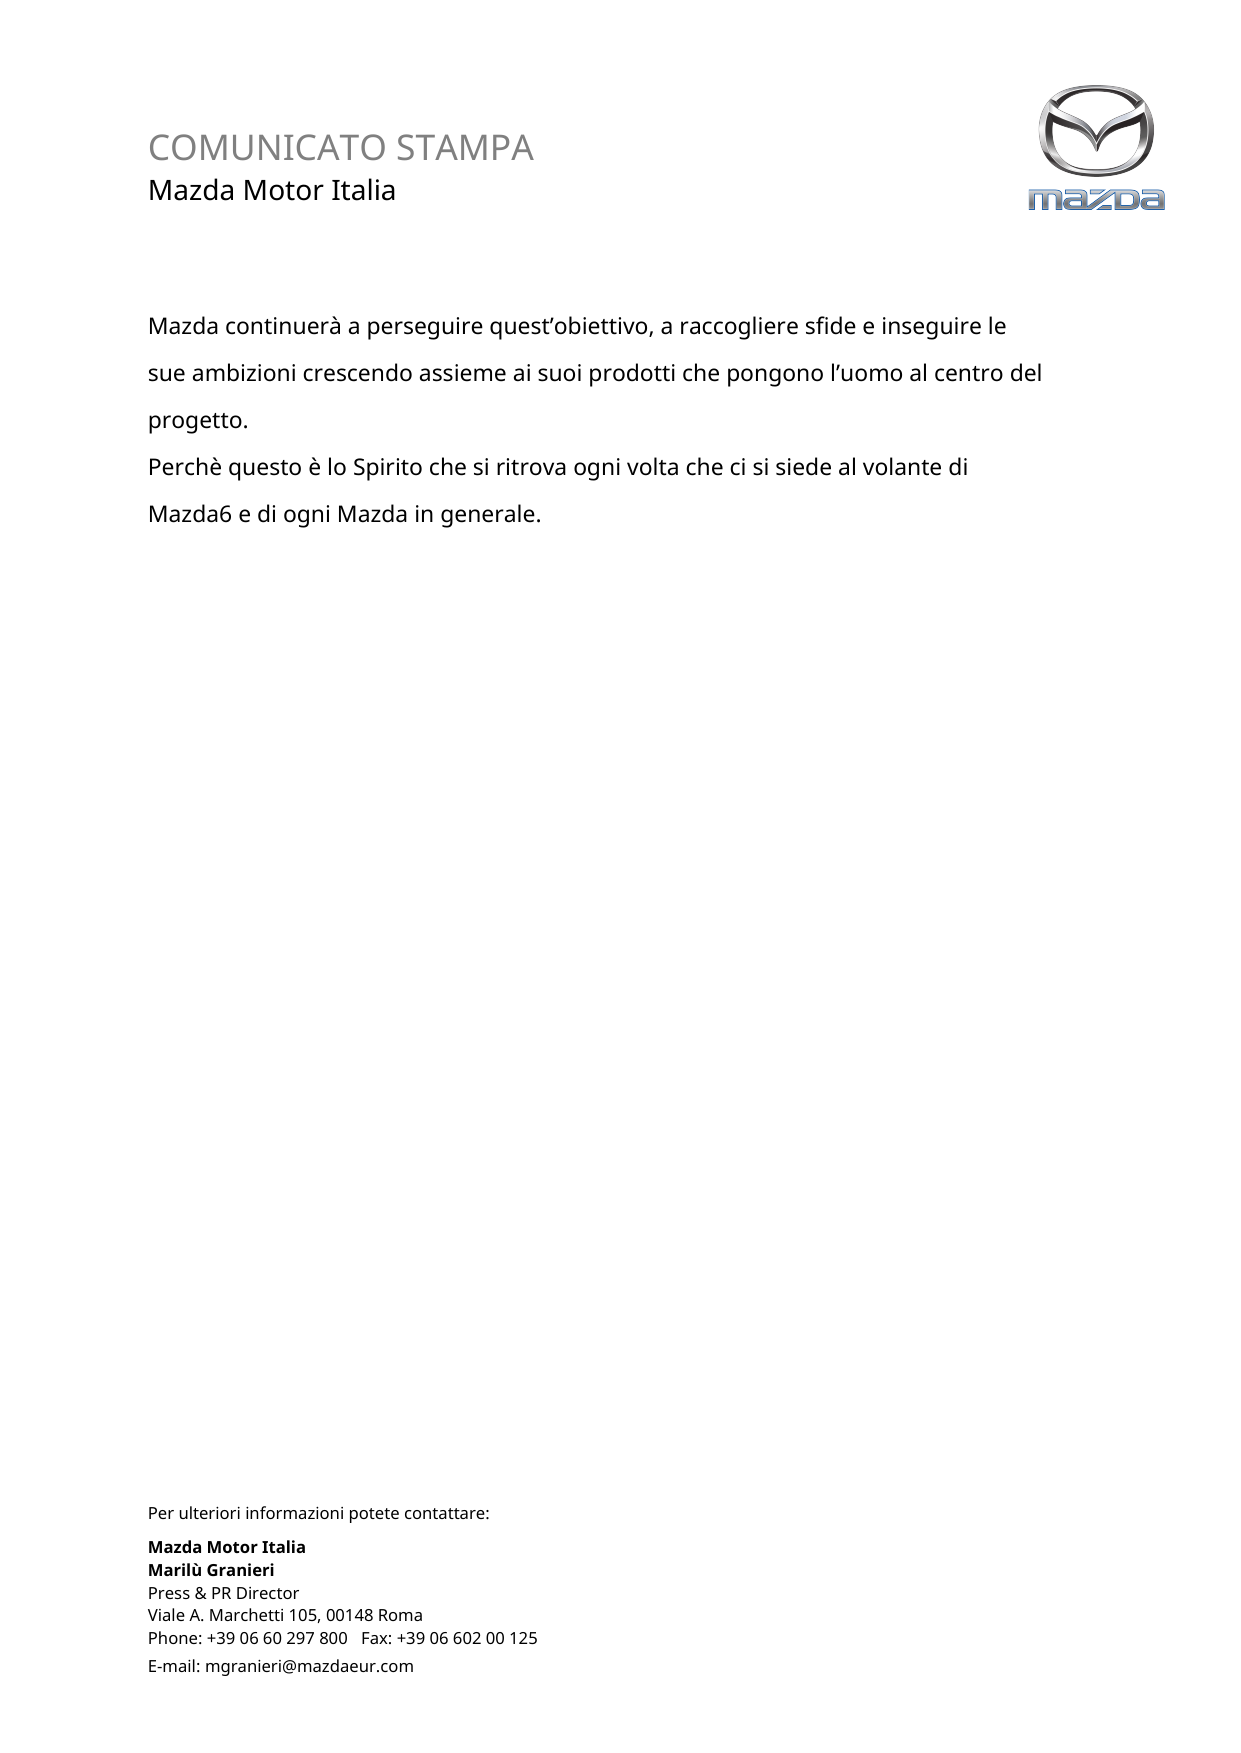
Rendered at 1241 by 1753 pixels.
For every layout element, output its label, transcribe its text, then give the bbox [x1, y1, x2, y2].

picture [1028, 85, 1165, 210]
text Mazda continuerà a perseguire quest’obiettivo, a raccogliere sfide e inseguire le sue ambizioni crescendo assieme ai suoi prodotti che pongono l’uomo al centro del progetto. [148, 310, 1049, 435]
text Perchè questo è lo Spirito che si ritrova ogni volta che ci si siede al volante di Mazda6 e di ogni Mazda in generale. [148, 451, 1049, 529]
